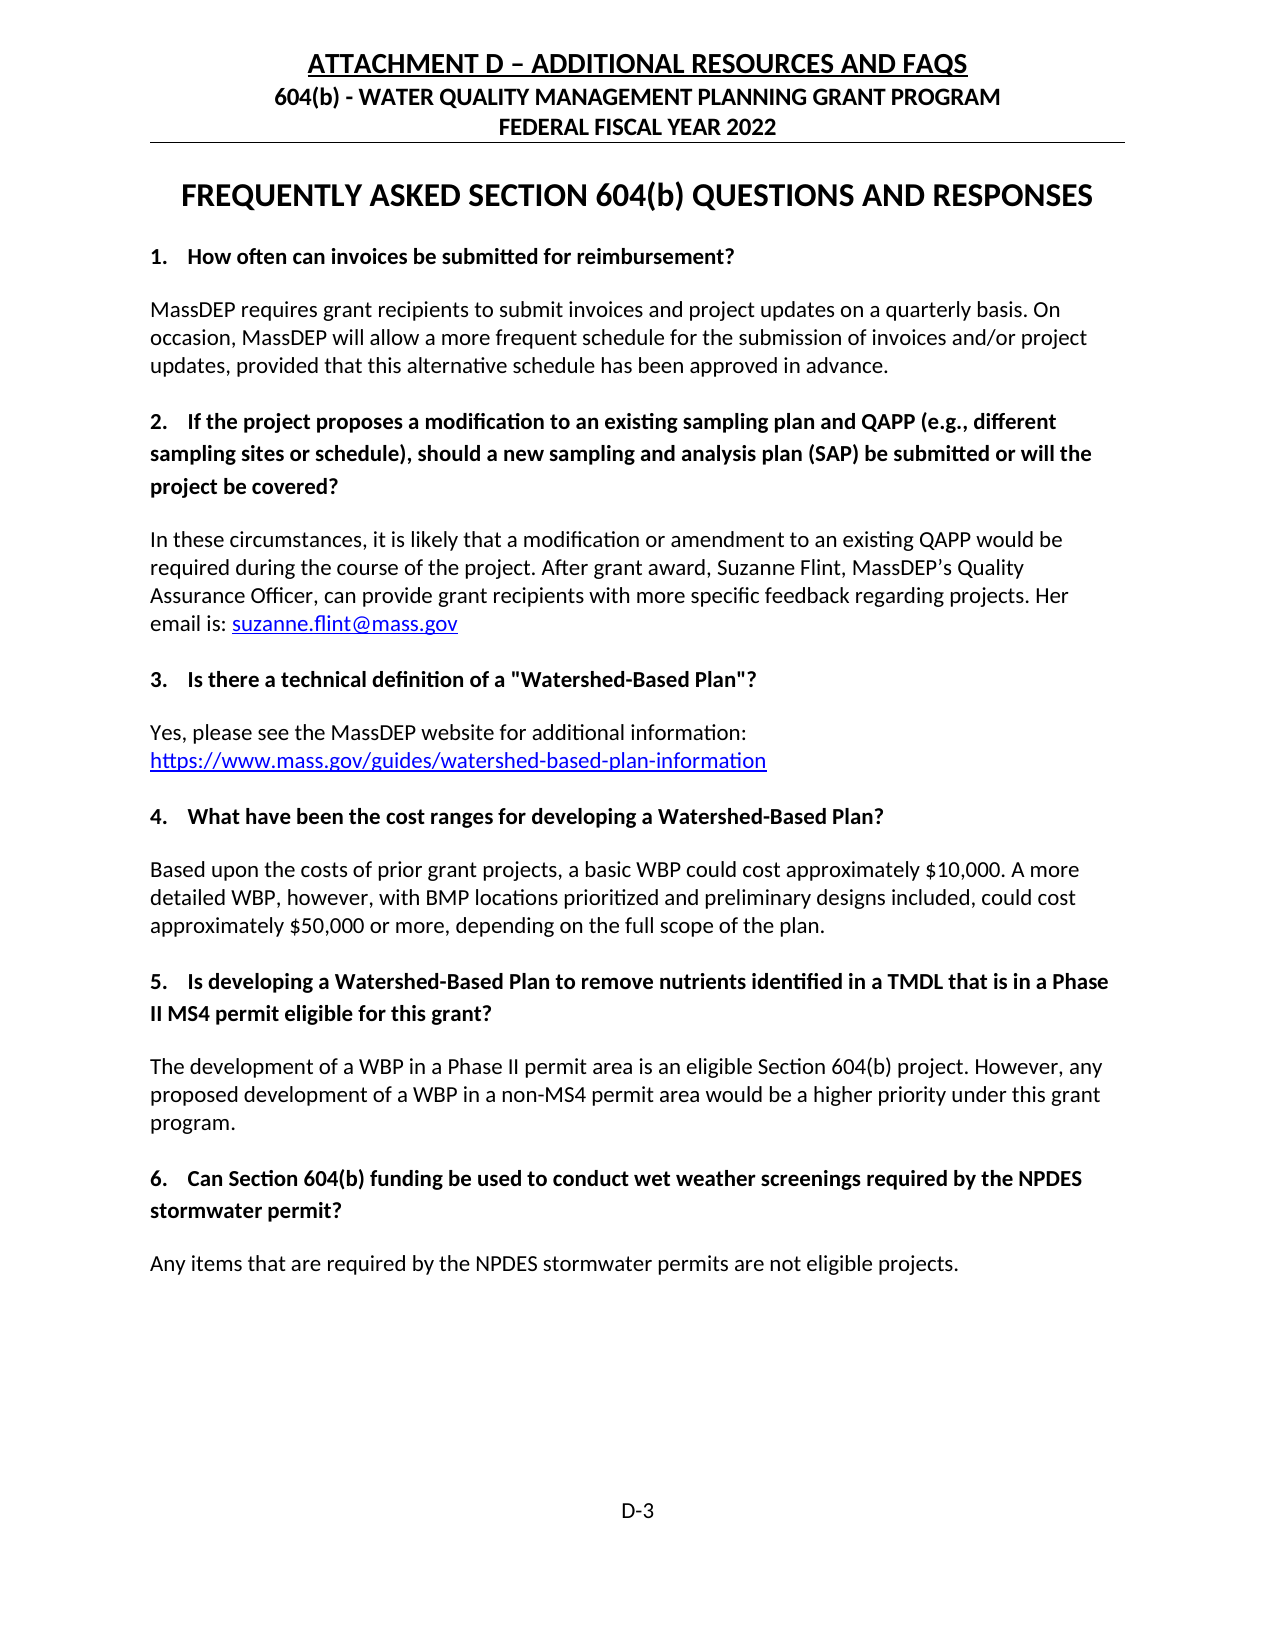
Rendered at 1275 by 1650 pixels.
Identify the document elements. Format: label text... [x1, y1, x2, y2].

list Can Section 604(b) funding be used to conduct wet weather screenings required by the NPDES stormwater permit? [150, 1164, 1125, 1224]
list If the project proposes a modification to an existing sampling plan and QAPP (e.g., different sampling sites or schedule), should a new sampling and analysis plan (SAP) be submitted or will the project be covered? [150, 407, 1125, 500]
list How often can invoices be submitted for reimbursement? [150, 242, 1125, 270]
list Is there a technical definition of a "Watershed-Based Plan"? [150, 665, 1125, 693]
list What have been the cost ranges for developing a Watershed-Based Plan? [150, 802, 1125, 830]
text In these circumstances, it is likely that a modification or amendment to an existing QAPP would be required during the course of the project. After grant award, Suzanne Flint, MassDEP’s Quality Assurance Officer, can provide grant recipients with more specific feedback regarding projects. Her email is: suzanne.flint@mass.gov [150, 525, 1125, 637]
text Any items that are required by the NPDES stormwater permits are not eligible projects. [150, 1249, 1125, 1278]
text FREQUENTLY ASKED SECTION 604(b) QUESTIONS AND RESPONSES [150, 173, 1125, 214]
list Is developing a Watershed-Based Plan to remove nutrients identified in a TMDL that is in a Phase II MS4 permit eligible for this grant? [150, 967, 1125, 1027]
text The development of a WBP in a Phase II permit area is an eligible Section 604(b) project. However, any proposed development of a WBP in a non-MS4 permit area would be a higher priority under this grant program. [150, 1052, 1125, 1136]
text Based upon the costs of prior grant projects, a basic WBP could cost approximately $10,000. A more detailed WBP, however, with BMP locations prioritized and preliminary designs included, could cost approximately $50,000 or more, depending on the full scope of the plan. [150, 855, 1125, 939]
text Yes, please see the MassDEP website for additional information: https://www.mass.gov/guides/watershed-based-plan-information [150, 718, 1125, 774]
text MassDEP requires grant recipients to submit invoices and project updates on a quarterly basis. On occasion, MassDEP will allow a more frequent schedule for the submission of invoices and/or project updates, provided that this alternative schedule has been approved in advance. [150, 295, 1125, 379]
